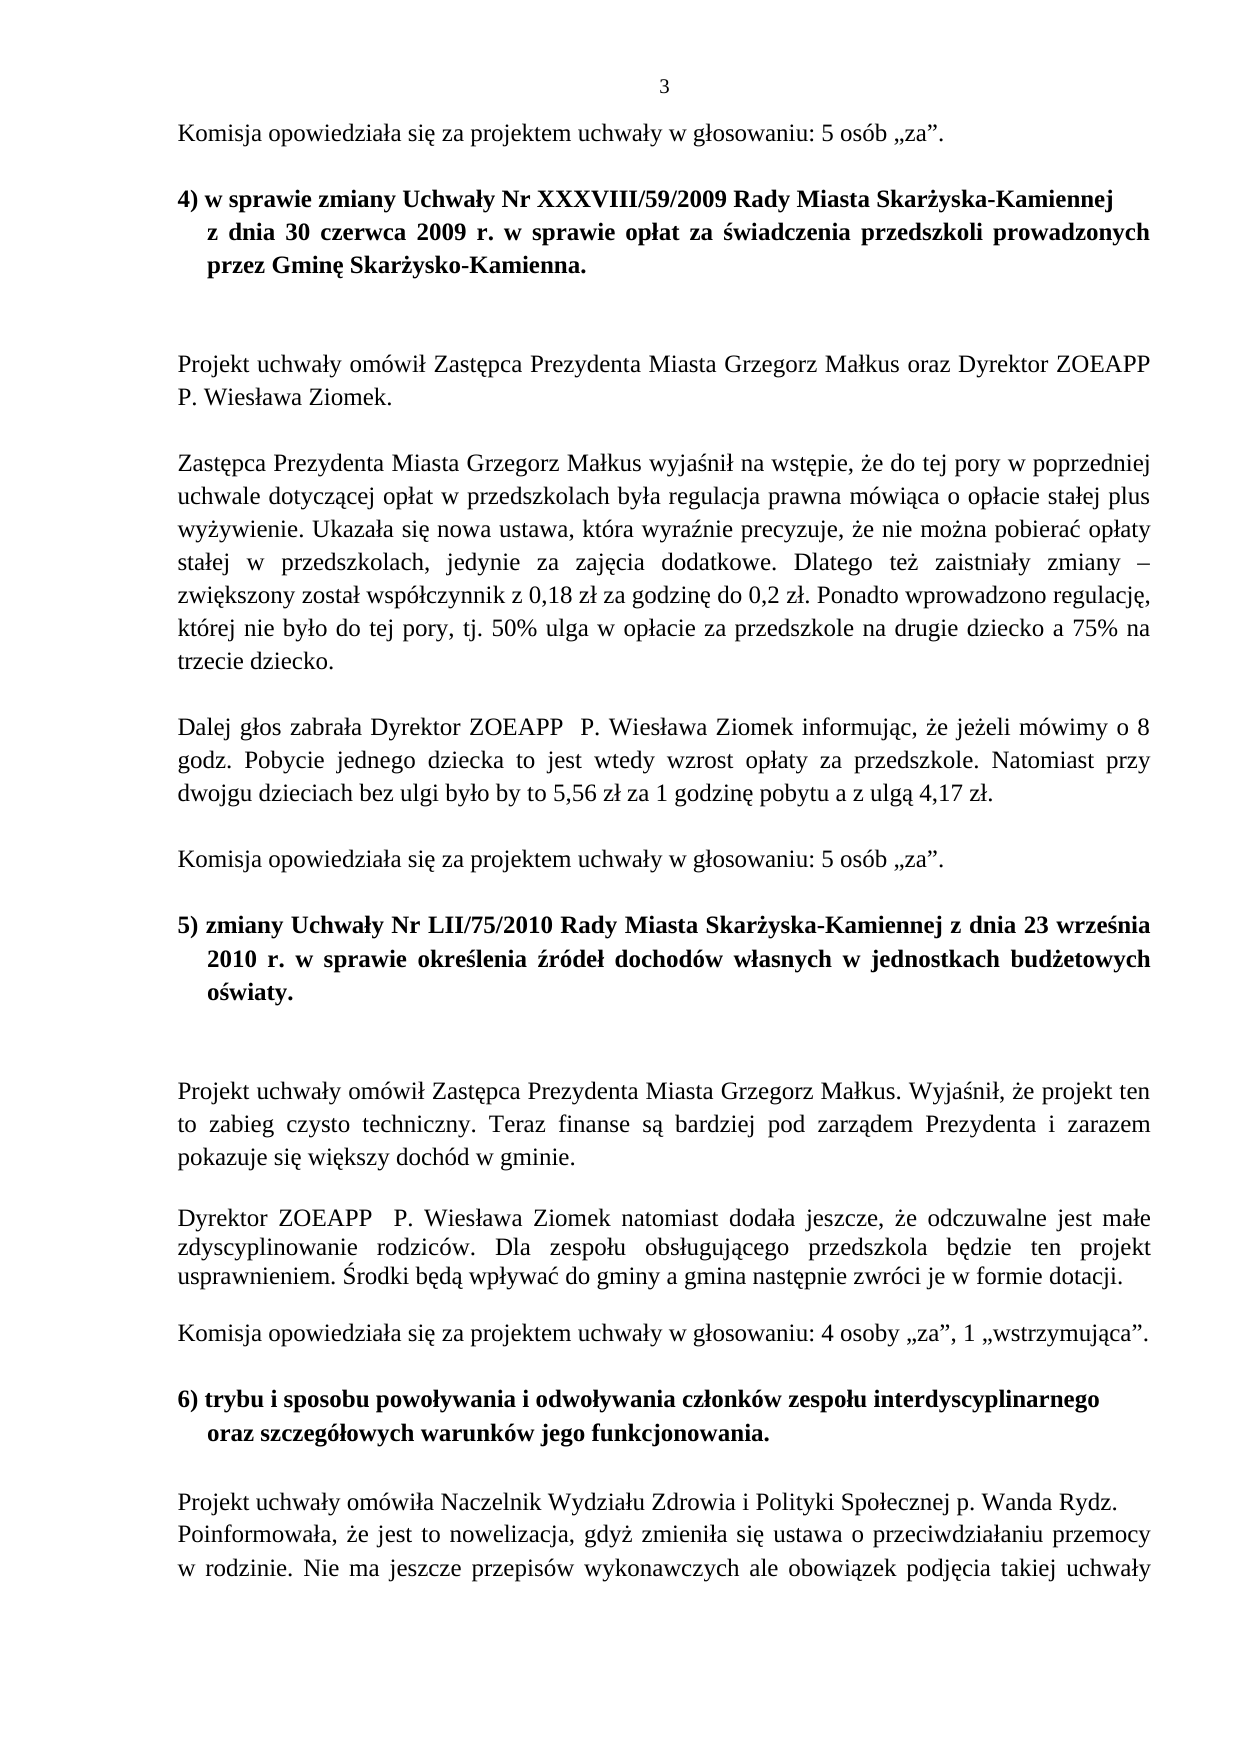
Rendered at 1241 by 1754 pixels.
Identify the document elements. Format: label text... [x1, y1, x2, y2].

text 5) zmiany Uchwały Nr LII/75/2010 Rady Miasta Skarżyska-Kamiennej z dnia 23 września 2010 r. w sprawie określenia źródeł dochodów własnych w jednostkach budżetowych oświaty. [177, 911, 1152, 1005]
text Zastępca Prezydenta Miasta Grzegorz Małkus wyjaśnił na wstępie, że do tej pory w poprzedniej uchwale dotyczącej opłat w przedszkolach była regulacja prawna mówiąca o opłacie stałej plus wyżywienie. Ukazała się nowa ustawa, która wyraźnie precyzuje, że nie można pobierać opłaty stałej w przedszkolach, jedynie za zajęcia dodatkowe. Dlatego też zaistniały zmiany – zwiększony został współczynnik z 0,18 zł za godzinę do 0,2 zł. Ponadto wprowadzono regulację, której nie było do tej pory, tj. 50% ulga w opłacie za przedszkole na drugie dziecko a 75% na trzecie dziecko. [177, 448, 1152, 675]
text Projekt uchwały omówił Zastępca Prezydenta Miasta Grzegorz Małkus oraz Dyrektor ZOEAPP P. Wiesława Ziomek. [177, 349, 1152, 411]
text Komisja opowiedziała się za projektem uchwały w głosowaniu: 5 osób „za”. [177, 118, 1152, 147]
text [177, 1519, 1152, 1581]
text Dyrektor ZOEAPP P. Wiesława Ziomek natomiast dodała jeszcze, że odczuwalne jest małe zdyscyplinowanie rodziców. Dla zespołu obsługującego przedszkola będzie ten projekt usprawnieniem. Środki będą wpływać do gminy a gmina następnie zwróci je w formie dotacji. [177, 1203, 1152, 1290]
text 6) trybu i sposobu powoływania i odwoływania członków zespołu interdyscyplinarnego oraz szczegółowych warunków jego funkcjonowania. [177, 1384, 1152, 1446]
text z dnia 30 czerwca 2009 r. w sprawie opłat za świadczenia przedszkoli prowadzonych przez Gminę Skarżysko-Kamienna. [207, 217, 1152, 279]
text Komisja opowiedziała się za projektem uchwały w głosowaniu: 5 osób „za”. [177, 844, 1152, 873]
text Projekt uchwały omówił Zastępca Prezydenta Miasta Grzegorz Małkus. Wyjaśnił, że projekt ten to zabieg czysto techniczny. Teraz finanse są bardziej pod zarządem Prezydenta i zarazem pokazuje się większy dochód w gminie. [177, 1076, 1152, 1171]
text Komisja opowiedziała się za projektem uchwały w głosowaniu: 4 osoby „za”, 1 „wstrzymująca”. [177, 1318, 1152, 1347]
text Dalej głos zabrała Dyrektor ZOEAPP P. Wiesława Ziomek informując, że jeżeli mówimy o 8 godz. Pobycie jednego dziecka to jest wtedy wzrost opłaty za przedszkole. Natomiast przy dwojgu dzieciach bez ulgi było by to 5,56 zł za 1 godzinę pobytu a z ulgą 4,17 zł. [177, 712, 1152, 807]
text 4) w sprawie zmiany Uchwały Nr XXXVIII/59/2009 Rady Miasta Skarżyska-Kamiennej [177, 184, 1152, 213]
text Projekt uchwały omówiła Naczelnik Wydziału Zdrowia i Polityki Społecznej p. Wanda Rydz. [177, 1487, 1152, 1515]
